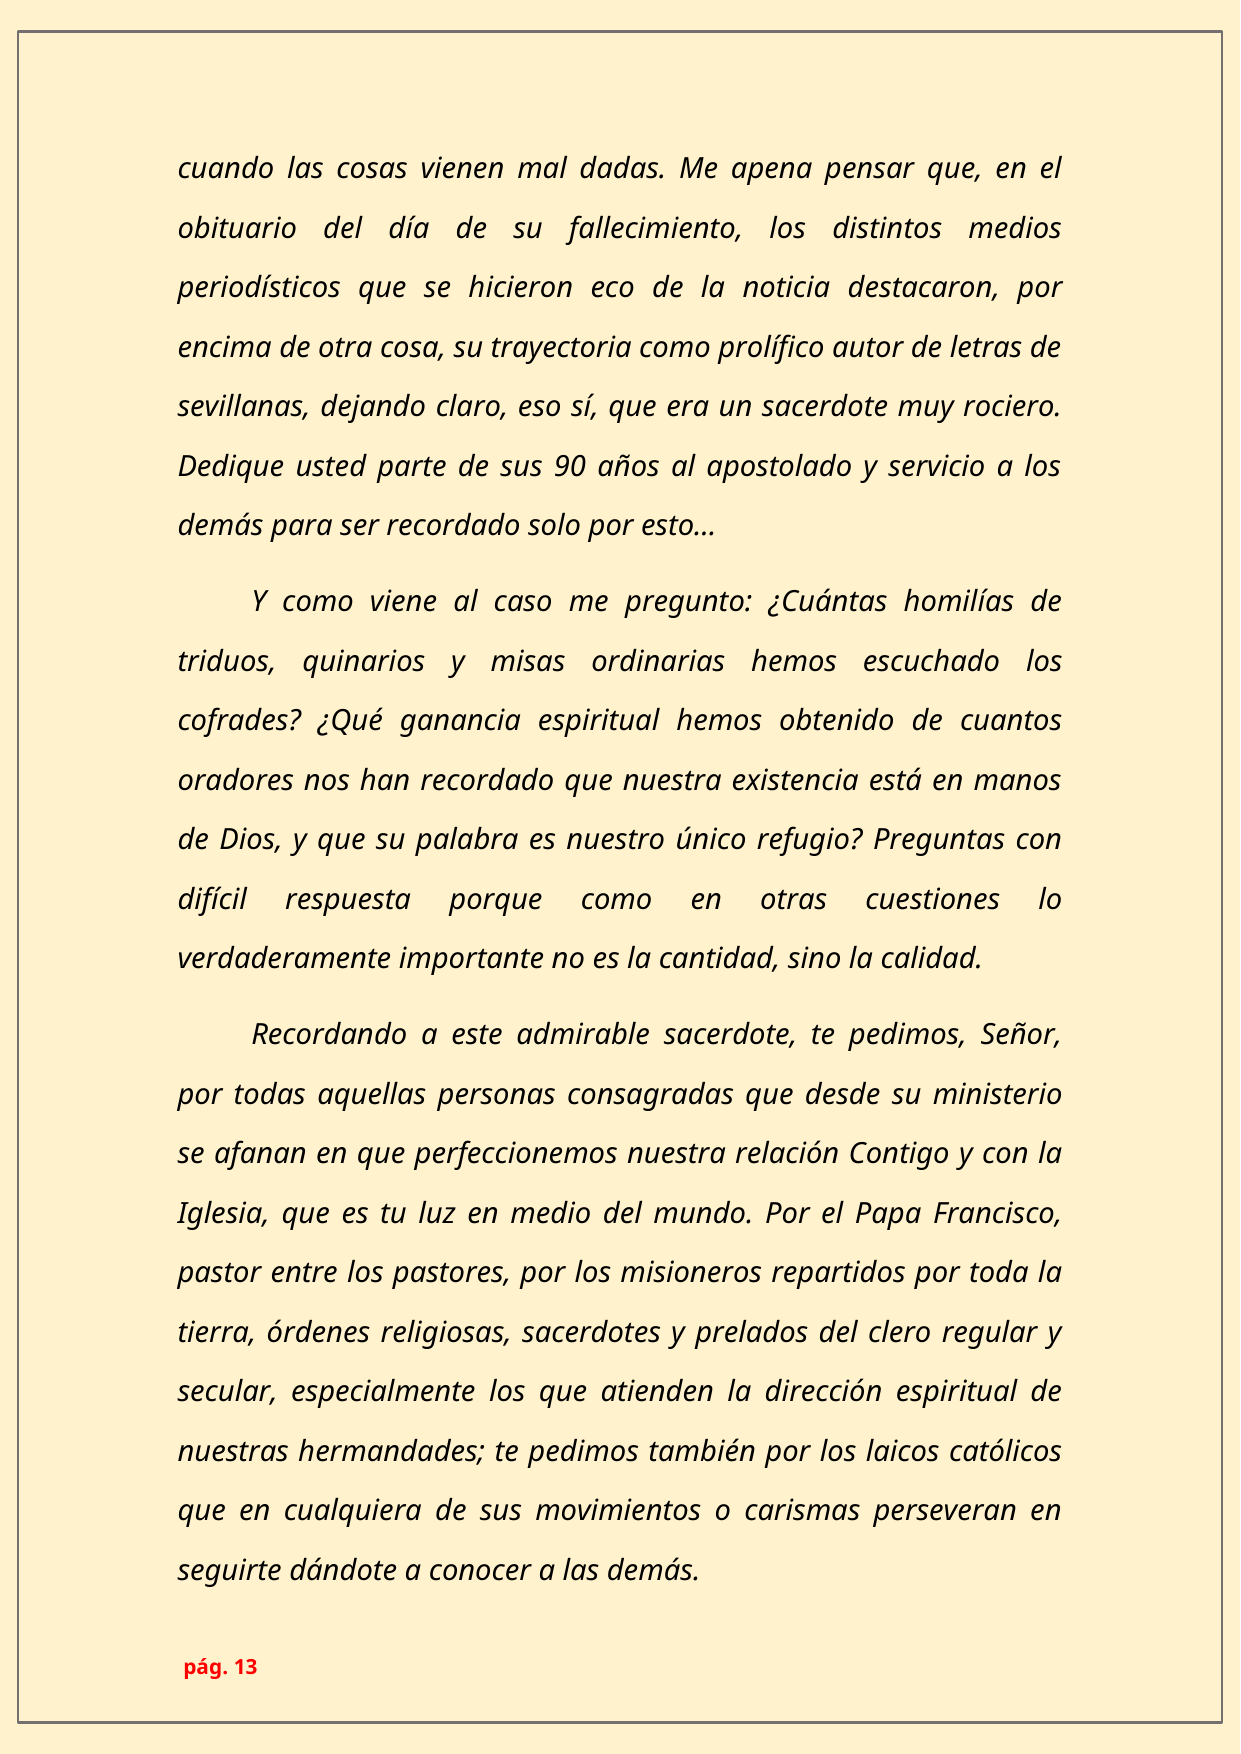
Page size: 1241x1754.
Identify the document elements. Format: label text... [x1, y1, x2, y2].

text Recordando a este admirable sacerdote, te pedimos, Señor, por todas aquellas personas consagradas que desde su ministerio se afanan en que perfeccionemos nuestra relación Contigo y con la Iglesia, que es tu luz en medio del mundo. Por el Papa Francisco, pastor entre los pastores, por los misioneros repartidos por toda la tierra, órdenes religiosas, sacerdotes y prelados del clero regular y secular, especialmente los que atienden la dirección espiritual de nuestras hermandades; te pedimos también por los laicos católicos que en cualquiera de sus movimientos o carismas perseveran en seguirte dándote a conocer a las demás. [177, 1014, 1063, 1589]
text Y como viene al caso me pregunto: ¿Cuántas homilías de triduos, quinarios y misas ordinarias hemos escuchado los cofrades? ¿Qué ganancia espiritual hemos obtenido de cuantos oradores nos han recordado que nuestra existencia está en manos de Dios, y que su palabra es nuestro único refugio? Preguntas con difícil respuesta porque como en otras cuestiones lo verdaderamente importante no es la cantidad, sino la calidad. [177, 581, 1063, 977]
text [177, 148, 1063, 544]
